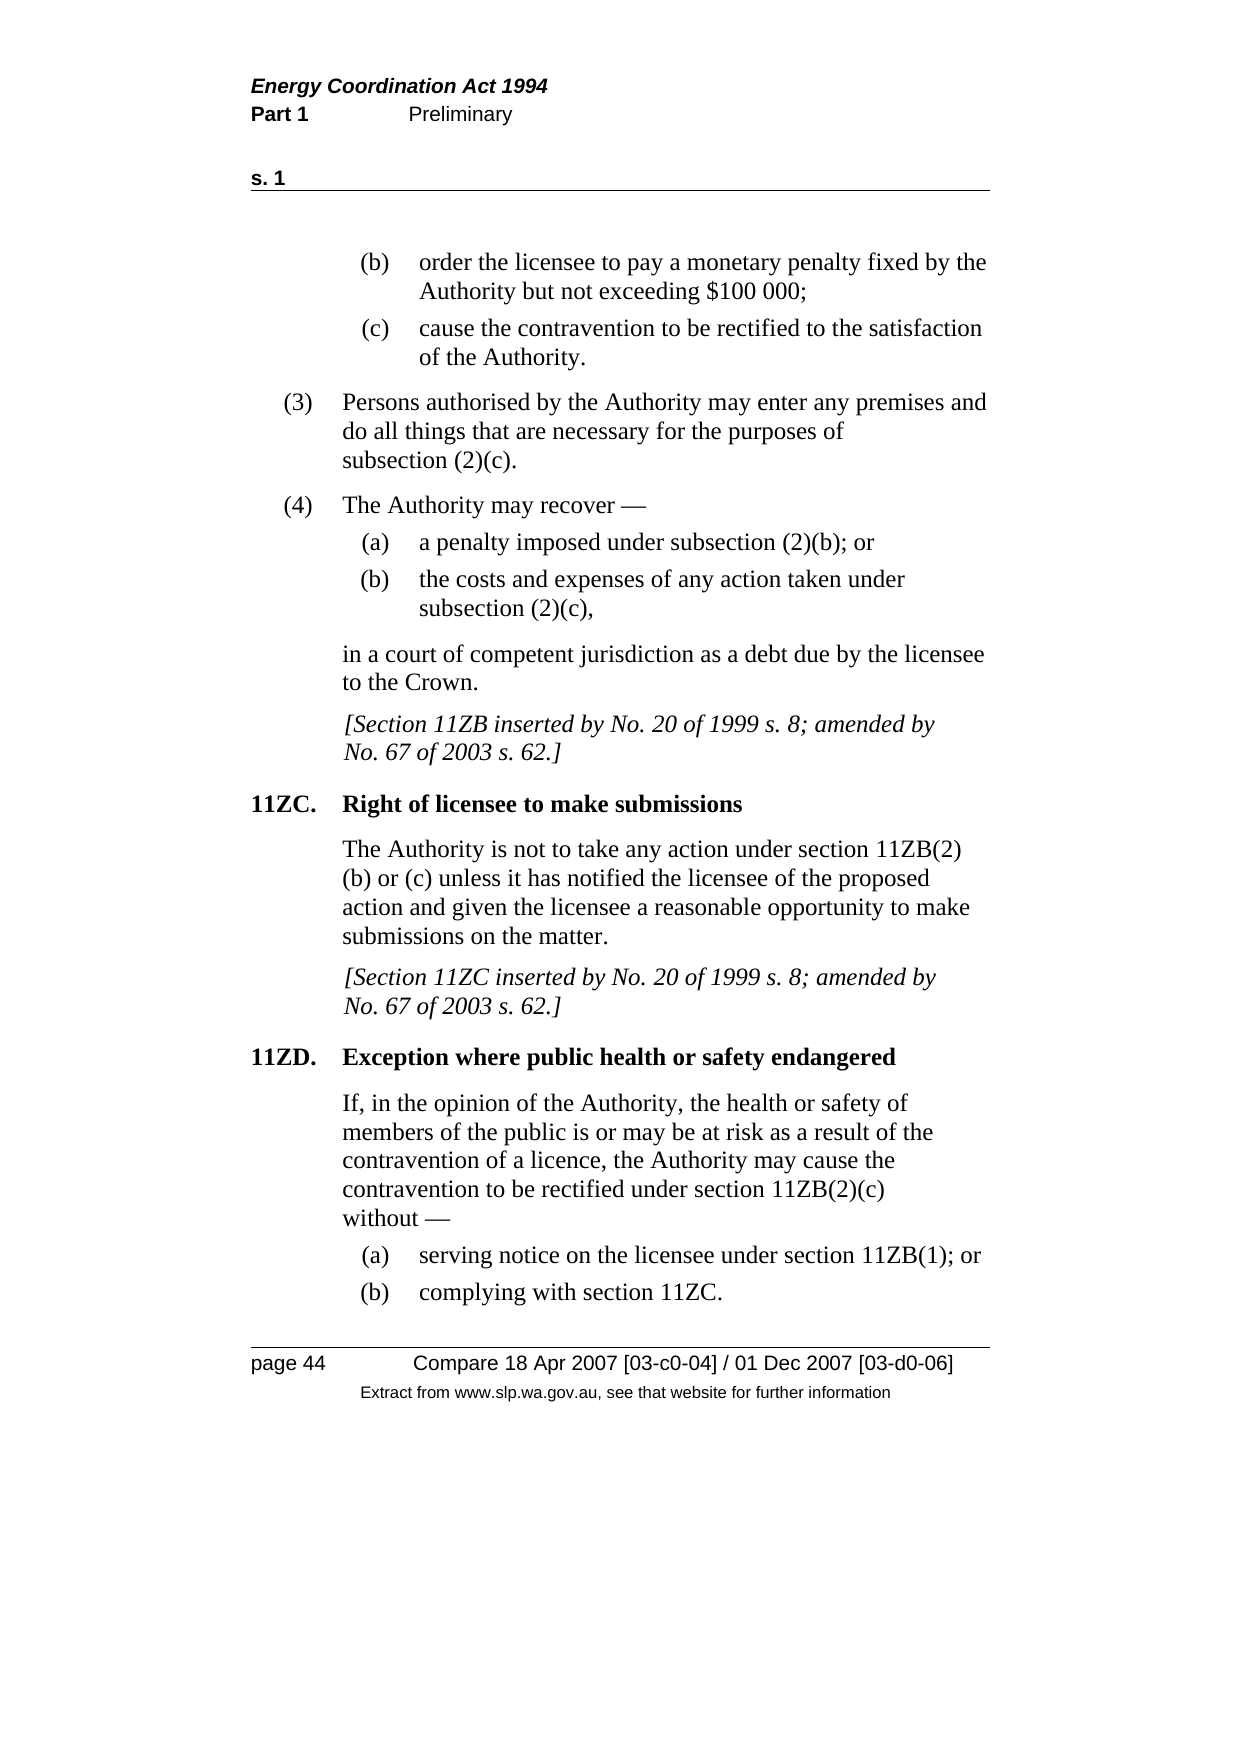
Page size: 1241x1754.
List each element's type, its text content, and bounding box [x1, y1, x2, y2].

text (4) The Authority may recover — [251, 490, 990, 519]
text (3) Persons authorised by the Authority may enter any premises and do all things that are necessary for the purposes of subsection (2)(c). [251, 387, 990, 474]
text (a) a penalty imposed under subsection (2)(b); or [251, 527, 990, 556]
text (b) order the licensee to pay a monetary penalty fixed by the Authority but not exceeding $100 000; [251, 247, 990, 305]
text (a) serving notice on the licensee under section 11ZB(1); or [251, 1240, 990, 1269]
subtitle 11ZD. Exception where public health or safety endangered [251, 1042, 990, 1071]
text (b) complying with section 11ZC. [251, 1277, 990, 1306]
text [Section 11ZB inserted by No. 20 of 1999 s. 8; amended by No. 67 of 2003 s. 62.] [251, 709, 990, 766]
text (b) the costs and expenses of any action taken under subsection (2)(c), [251, 564, 990, 622]
text If, in the opinion of the Authority, the health or safety of members of the public is or may be at risk as a result of the contravention of a licence, the Authority may cause the contravention to be rectified under section 11ZB(2)(c) without — [251, 1088, 990, 1232]
subtitle 11ZC. Right of licensee to make submissions [251, 789, 990, 818]
text [Section 11ZC inserted by No. 20 of 1999 s. 8; amended by No. 67 of 2003 s. 62.] [251, 962, 990, 1019]
text in a court of competent jurisdiction as a debt due by the licensee to the Crown. [251, 639, 990, 696]
text The Authority is not to take any action under section 11ZB(2)(b) or (c) unless it has notified the licensee of the proposed action and given the licensee a reasonable opportunity to make submissions on the matter. [251, 834, 990, 949]
text (c) cause the contravention to be rectified to the satisfaction of the Authority. [251, 313, 990, 371]
